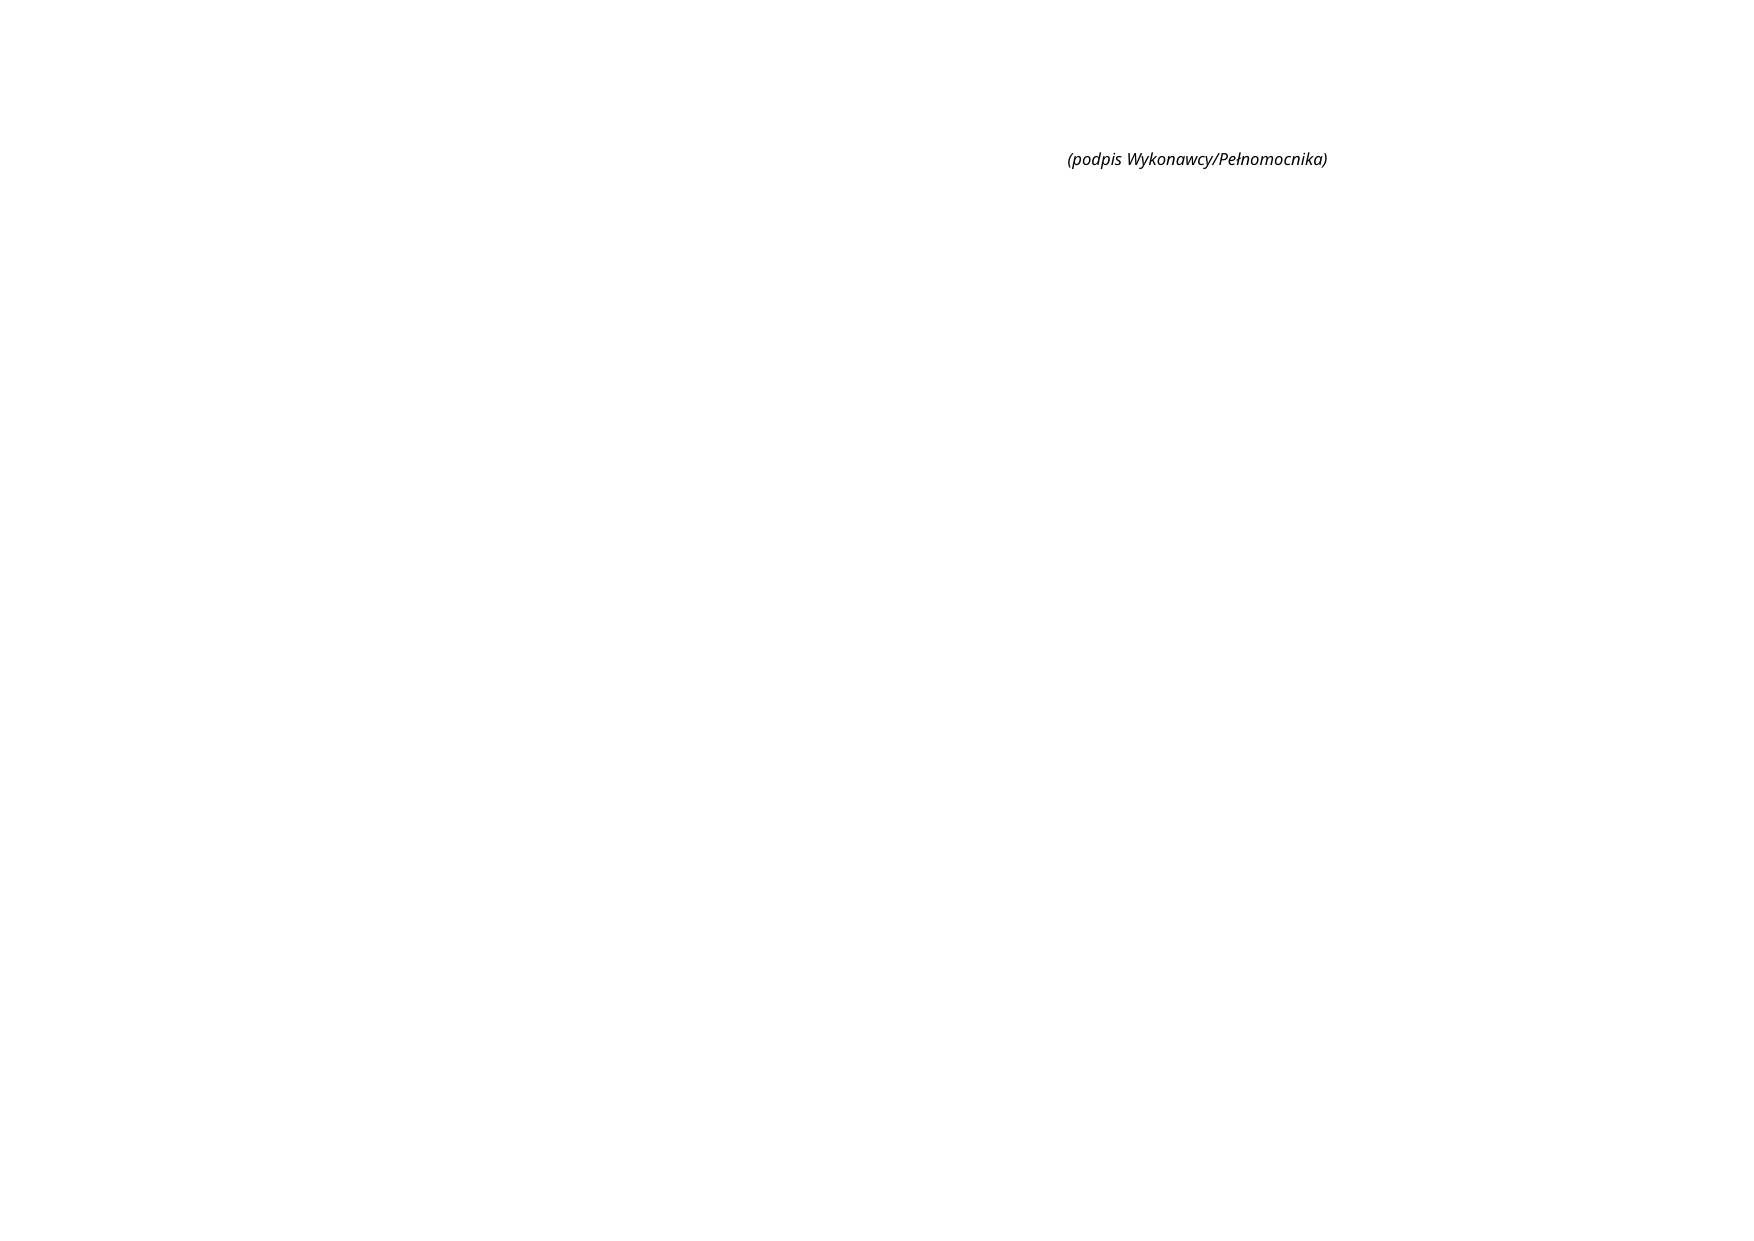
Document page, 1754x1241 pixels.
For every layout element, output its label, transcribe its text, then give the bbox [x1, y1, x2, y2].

text (podpis Wykonawcy/Pełnomocnika) [1063, 148, 1606, 170]
